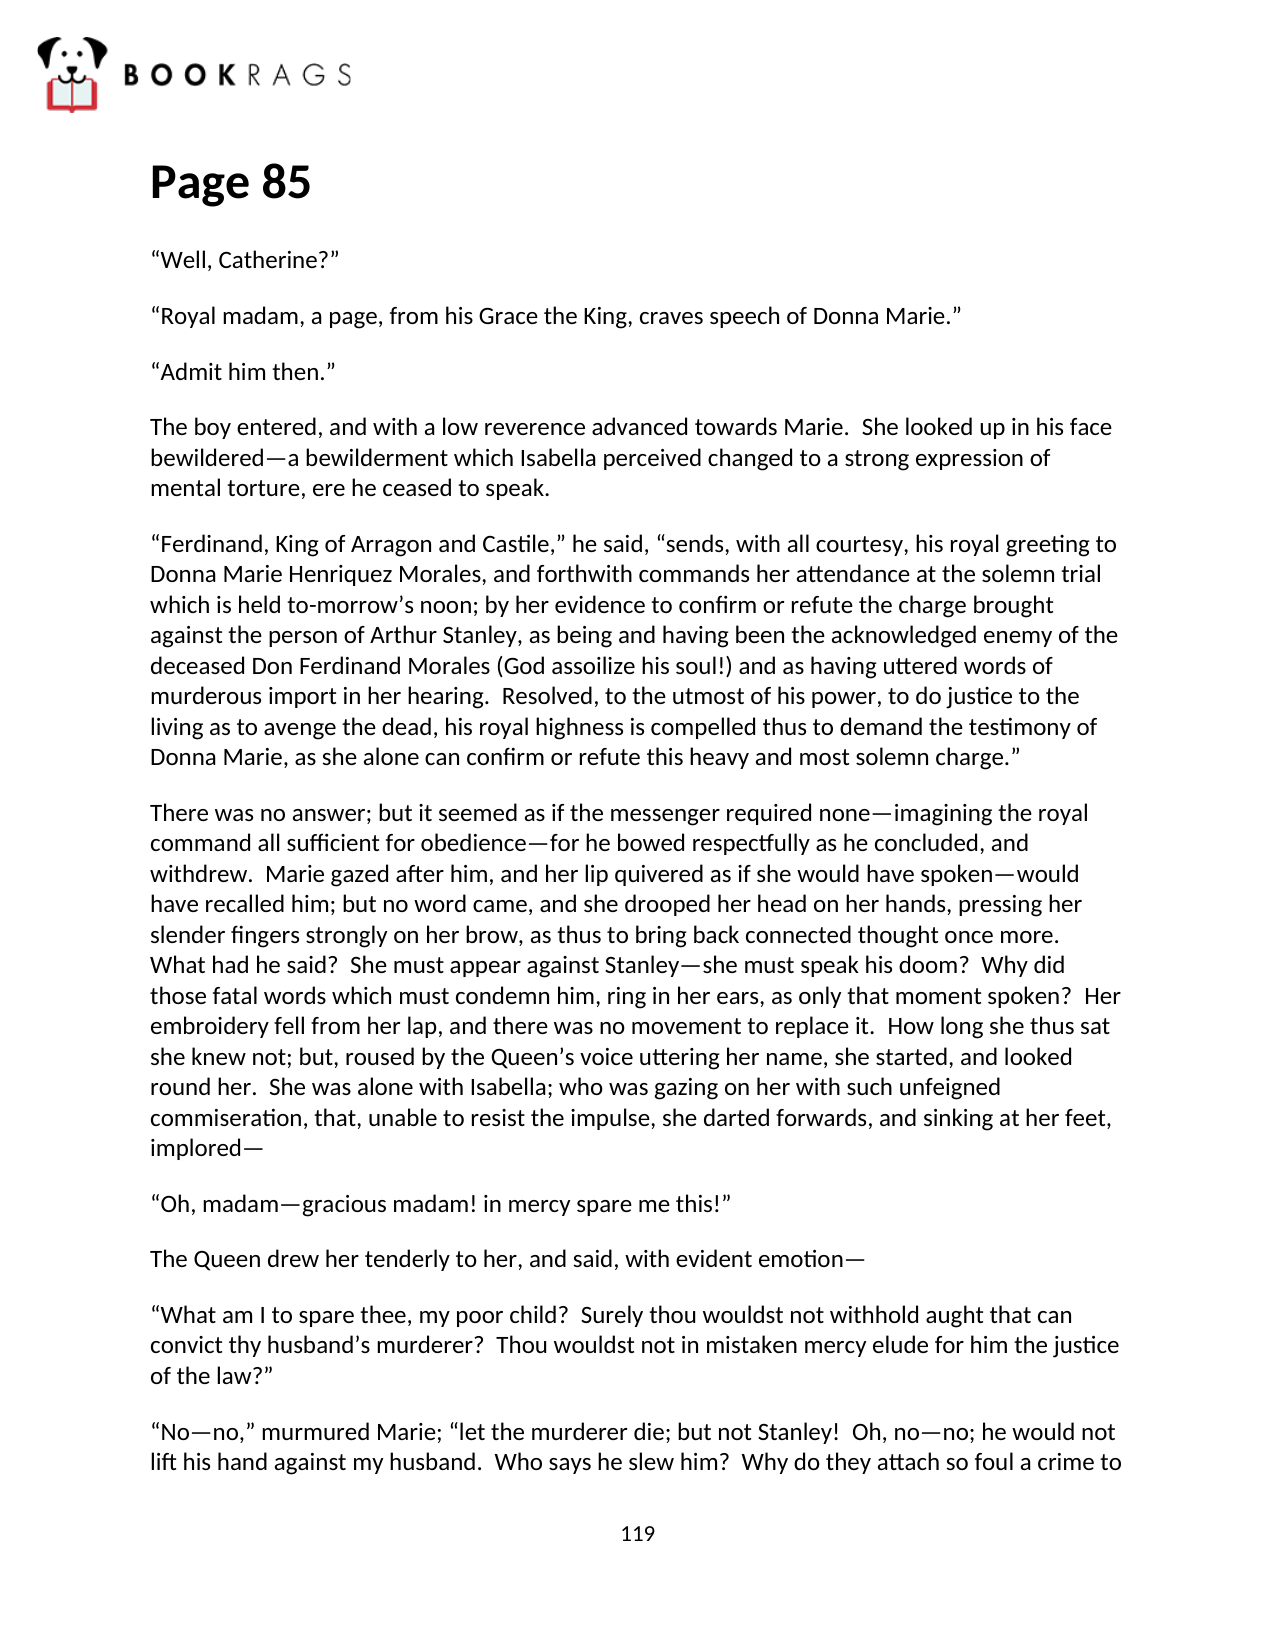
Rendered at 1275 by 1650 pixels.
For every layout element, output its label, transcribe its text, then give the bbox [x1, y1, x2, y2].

text The Queen drew her tenderly to her, and said, with evident emotion—­ [150, 1244, 1125, 1274]
text “Oh, madam—­gracious madam! in mercy spare me this!” [150, 1188, 1125, 1219]
text “Royal madam, a page, from his Grace the King, craves speech of Donna Marie.” [150, 300, 1125, 331]
picture [37, 37, 351, 113]
text “Well, Catherine?” [150, 244, 1125, 275]
text “What am I to spare thee, my poor child? Surely thou wouldst not withhold aught that can convict thy husband’s murderer? Thou wouldst not in mistaken mercy elude for him the justice of the law?” [150, 1299, 1125, 1391]
text There was no answer; but it seemed as if the messenger required none—­imagining the royal command all sufficient for obedience—­for he bowed respectfully as he concluded, and withdrew. Marie gazed after him, and her lip quivered as if she would have spoken—­would have recalled him; but no word came, and she drooped her head on her hands, pressing her slender fingers strongly on her brow, as thus to bring back connected thought once more. What had he said? She must appear against Stanley—­she must speak his doom? Why did those fatal words which must condemn him, ring in her ears, as only that moment spoken? Her embroidery fell from her lap, and there was no movement to replace it. How long she thus sat she knew not; but, roused by the Queen’s voice uttering her name, she started, and looked round her. She was alone with Isabella; who was gazing on her with such unfeigned commiseration, that, unable to resist the impulse, she darted forwards, and sinking at her feet, implored—­ [150, 797, 1125, 1163]
text “Admit him then.” [150, 356, 1125, 386]
text Page 85 [150, 150, 1125, 211]
text The boy entered, and with a low reverence advanced towards Marie. She looked up in his face bewildered—­a bewilderment which Isabella perceived changed to a strong expression of mental torture, ere he ceased to speak. [150, 411, 1125, 503]
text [150, 1416, 1125, 1477]
text “Ferdinand, King of Arragon and Castile,” he said, “sends, with all courtesy, his royal greeting to Donna Marie Henriquez Morales, and forthwith commands her attendance at the solemn trial which is held to-morrow’s noon; by her evidence to confirm or refute the charge brought against the person of Arthur Stanley, as being and having been the acknowledged enemy of the deceased Don Ferdinand Morales (God assoilize his soul!) and as having uttered words of murderous import in her hearing. Resolved, to the utmost of his power, to do justice to the living as to avenge the dead, his royal highness is compelled thus to demand the testimony of Donna Marie, as she alone can confirm or refute this heavy and most solemn charge.” [150, 528, 1125, 772]
